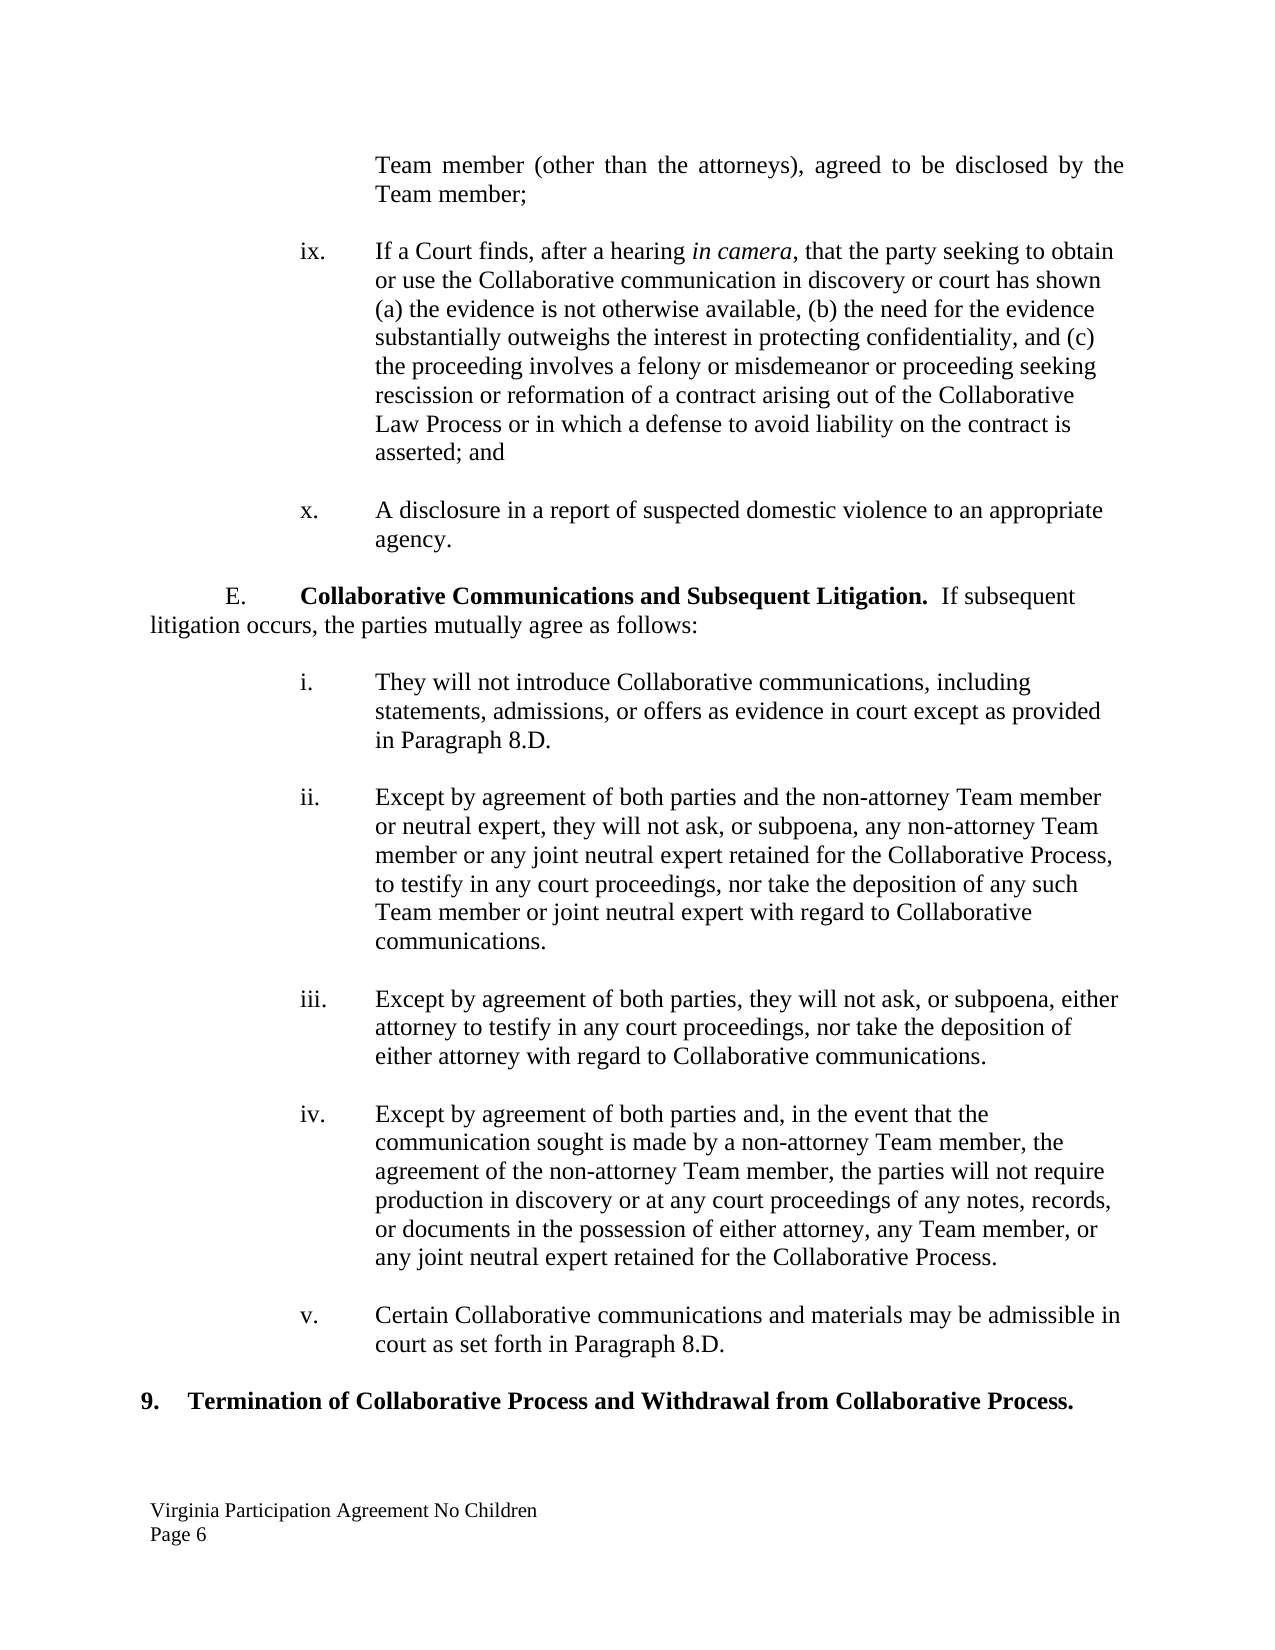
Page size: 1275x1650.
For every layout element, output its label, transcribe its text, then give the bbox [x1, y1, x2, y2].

list A disclosure in a report of suspected domestic violence to an appropriate agency. [300, 495, 1125, 552]
list If a Court finds, after a hearing in camera, that the party seeking to obtain or use the Collaborative communication in discovery or court has shown (a) the evidence is not otherwise available, (b) the need for the evidence substantially outweighs the interest in protecting confidentiality, and (c) the proceeding involves a felony or misdemeanor or proceeding seeking rescission or reformation of a contract arising out of the Collaborative Law Process or in which a defense to avoid liability on the contract is asserted; and [300, 236, 1125, 466]
list They will not introduce Collaborative communications, including statements, admissions, or offers as evidence in court except as provided in Paragraph 8.D. [300, 667, 1125, 754]
list Termination of Collaborative Process and Withdrawal from Collaborative Process. [150, 1386, 1125, 1415]
list Collaborative Communications and Subsequent Litigation. If subsequent litigation occurs, the parties mutually agree as follows: [150, 581, 1125, 639]
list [300, 150, 1125, 207]
list Except by agreement of both parties, they will not ask, or subpoena, either attorney to testify in any court proceedings, nor take the deposition of either attorney with regard to Collaborative communications. [300, 984, 1125, 1070]
list Certain Collaborative communications and materials may be admissible in court as set forth in Paragraph 8.D. [300, 1300, 1125, 1357]
list Except by agreement of both parties and the non-attorney Team member or neutral expert, they will not ask, or subpoena, any non-attorney Team member or any joint neutral expert retained for the Collaborative Process, to testify in any court proceedings, nor take the deposition of any such Team member or joint neutral expert with regard to Collaborative communications. [300, 782, 1125, 955]
list Except by agreement of both parties and, in the event that the communication sought is made by a non-attorney Team member, the agreement of the non-attorney Team member, the parties will not require production in discovery or at any court proceedings of any notes, records, or documents in the possession of either attorney, any Team member, or any joint neutral expert retained for the Collaborative Process. [300, 1099, 1125, 1271]
